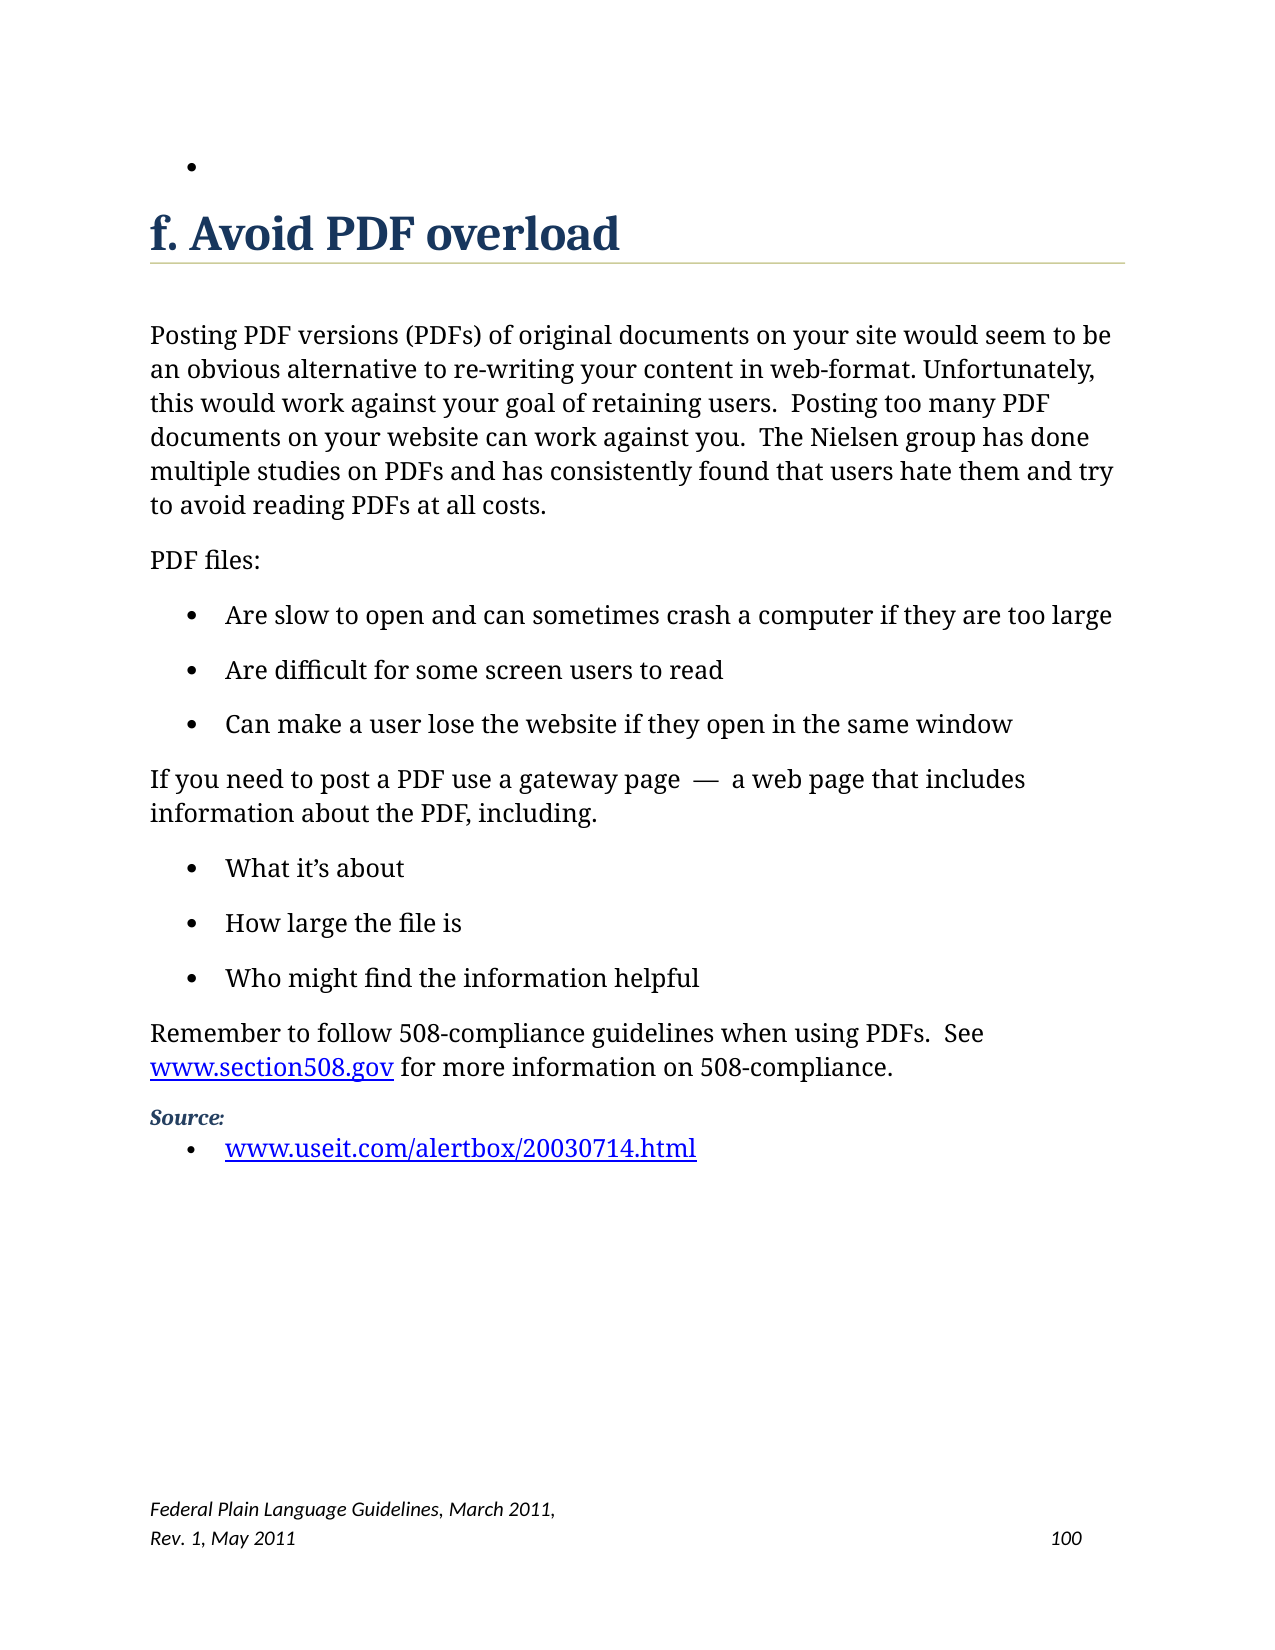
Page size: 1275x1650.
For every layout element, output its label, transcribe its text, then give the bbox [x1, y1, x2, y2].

list Are difficult for some screen users to read [187, 652, 1125, 686]
list Who might find the information helpful [187, 961, 1125, 995]
subtitle f. Avoid PDF overload [150, 205, 1125, 262]
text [187, 150, 1125, 184]
text www.useit.com/alertbox/20030714.html [187, 1131, 1125, 1165]
list What it’s about [187, 851, 1125, 885]
text Remember to follow 508-compliance guidelines when using PDFs. See www.section508.gov for more information on 508-compliance. [150, 1016, 1125, 1084]
subtitle Source: [150, 1105, 1125, 1131]
list Are slow to open and can sometimes crash a computer if they are too large [187, 597, 1125, 631]
text PDF files: [150, 542, 1125, 577]
list How large the file is [187, 906, 1125, 940]
list Can make a user lose the website if they open in the same window [187, 707, 1125, 741]
text If you need to post a PDF use a gateway page — a web page that includes information about the PDF, including. [150, 762, 1125, 830]
text Posting PDF versions (PDFs) of original documents on your site would seem to be an obvious alternative to re-writing your content in web-format. Unfortunately, this would work against your goal of retaining users. Posting too many PDF documents on your website can work against you. The Nielsen group has done multiple studies on PDFs and has consistently found that users hate them and try to avoid reading PDFs at all costs. [150, 317, 1125, 522]
